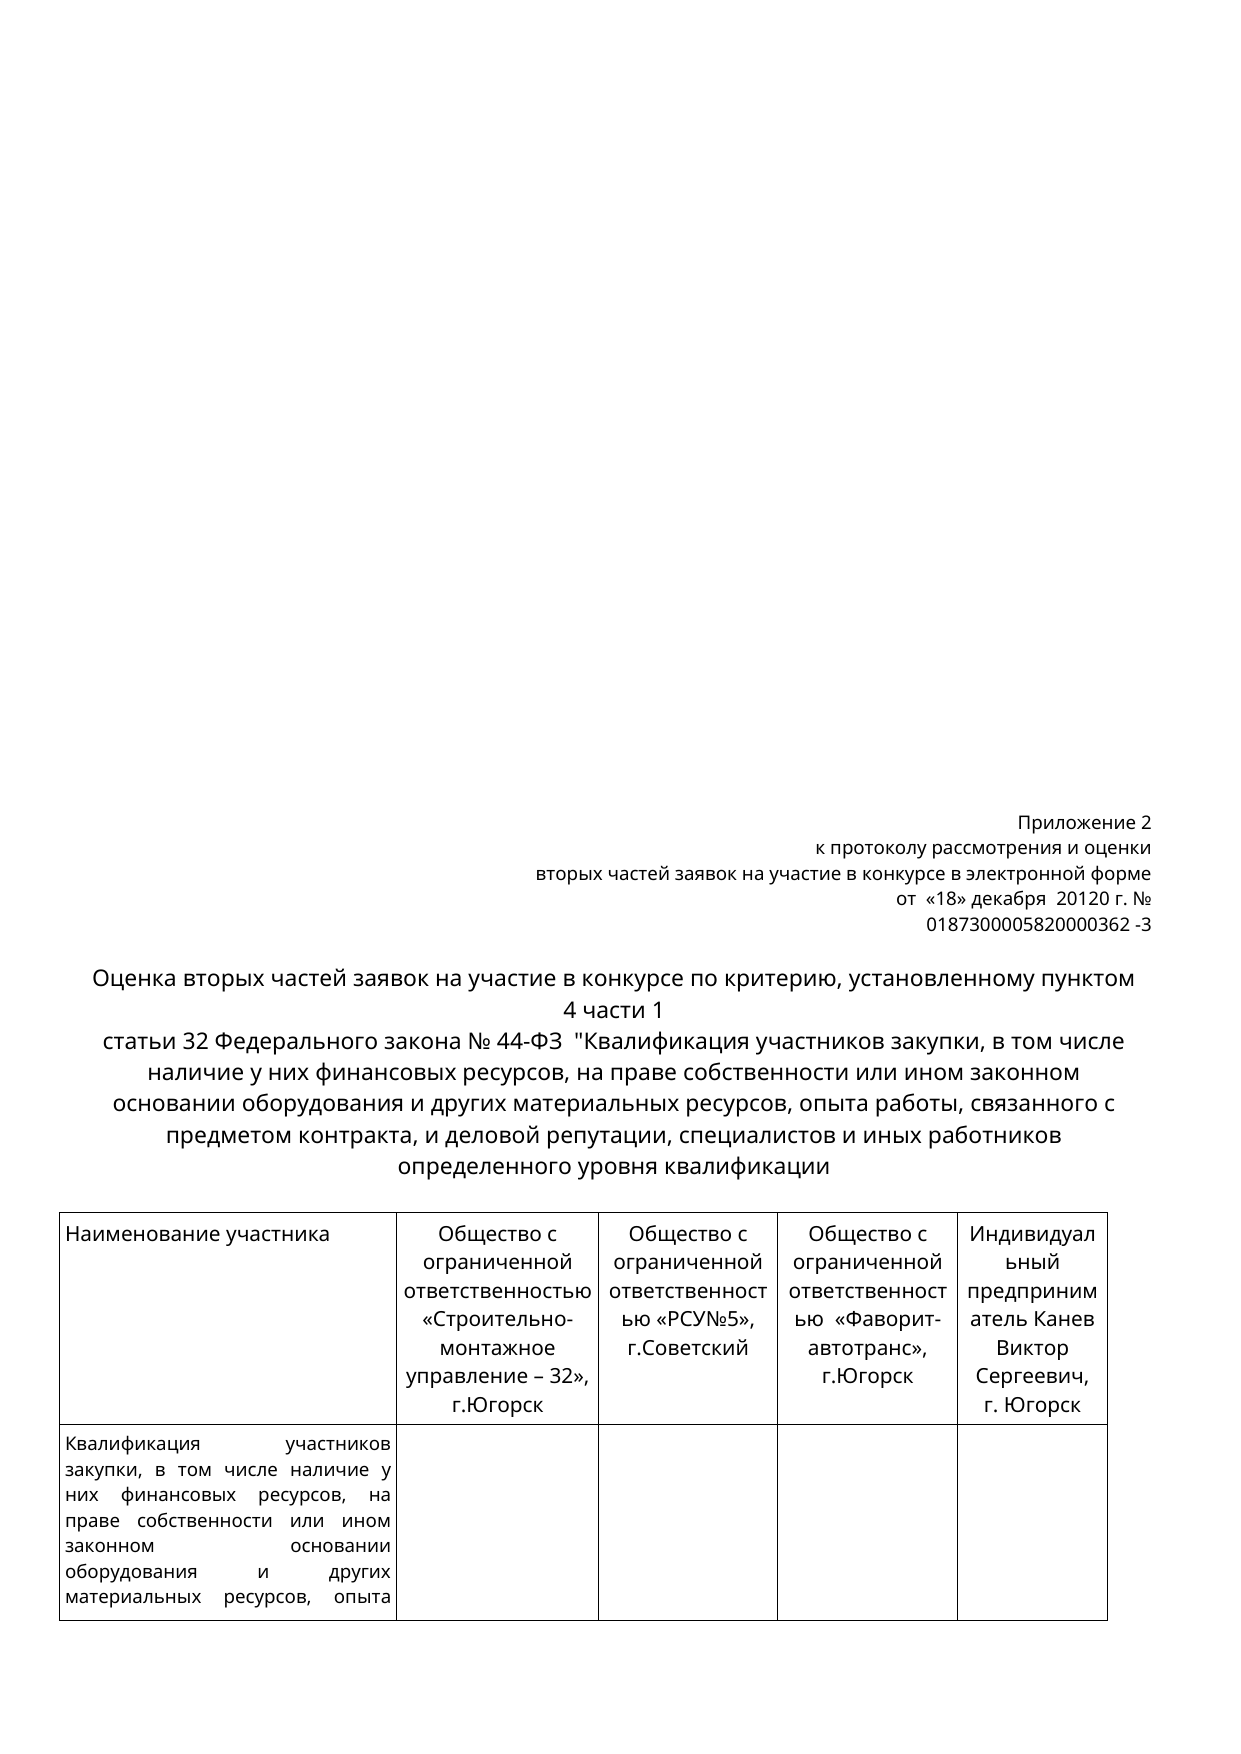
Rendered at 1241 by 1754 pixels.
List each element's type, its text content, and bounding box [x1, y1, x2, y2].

text вторых частей заявок на участие в конкурсе в электронной форме [103, 860, 1152, 886]
table_header Общество с ограниченной ответственностью «Строительно-монтажное управление – 32», г.Югорск [397, 1213, 598, 1424]
text Приложение 2 [103, 809, 1152, 835]
table_cell [397, 1425, 598, 1620]
table_header Индивидуальный предприниматель Канев Виктор Сергеевич, г. Югорск [958, 1213, 1107, 1424]
table_header Общество с ограниченной ответственностью «РСУ№5», г.Советский [599, 1213, 777, 1424]
text статьи 32 Федерального закона № 44-ФЗ "Квалификация участников закупки, в том числе наличие у них финансовых ресурсов, на праве собственности или ином законном основании оборудования и других материальных ресурсов, опыта работы, связанного с предметом контракта, и деловой репутации, специалистов и иных работников определенного уровня квалификации [89, 1025, 1139, 1181]
table_header Наименование участника [60, 1213, 396, 1424]
text от «18» декабря 20120 г. № 0187300005820000362 -3 [103, 886, 1152, 937]
table_cell [778, 1425, 957, 1620]
table_cell [599, 1425, 777, 1620]
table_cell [60, 1425, 396, 1620]
table_header Общество с ограниченной ответственностью «Фаворит-автотранс», г.Югорск [778, 1213, 957, 1424]
text к протоколу рассмотрения и оценки [103, 835, 1152, 860]
text Оценка вторых частей заявок на участие в конкурсе по критерию, установленному пунктом 4 части 1 [89, 962, 1139, 1025]
table_cell [958, 1425, 1107, 1620]
